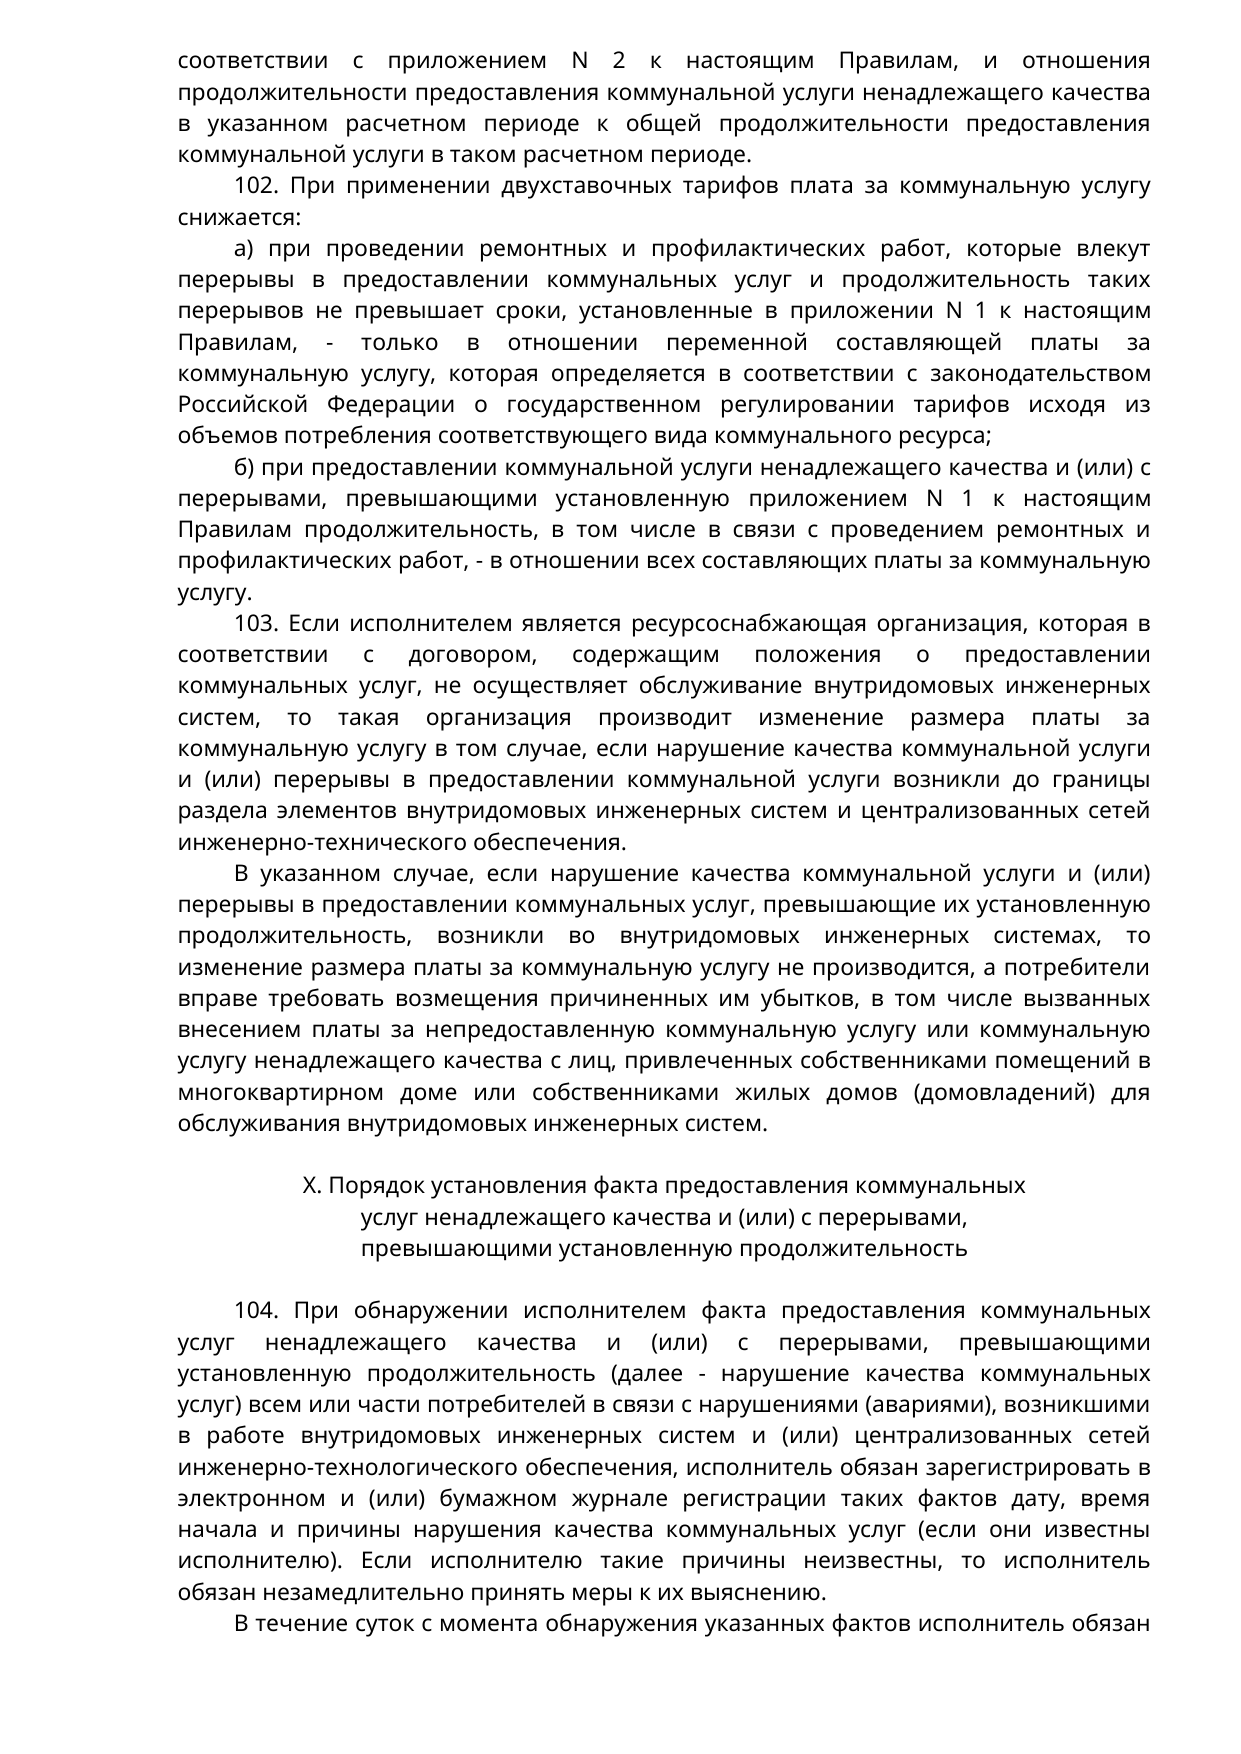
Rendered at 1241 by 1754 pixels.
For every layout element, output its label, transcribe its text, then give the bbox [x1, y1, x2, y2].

text В указанном случае, если нарушение качества коммунальной услуги и (или) перерывы в предоставлении коммунальных услуг, превышающие их установленную продолжительность, возникли во внутридомовых инженерных системах, то изменение размера платы за коммунальную услугу не производится, а потребители вправе требовать возмещения причиненных им убытков, в том числе вызванных внесением платы за непредоставленную коммунальную услугу или коммунальную услугу ненадлежащего качества с лиц, привлеченных собственниками помещений в многоквартирном доме или собственниками жилых домов (домовладений) для обслуживания внутридомовых инженерных систем. [177, 857, 1152, 1138]
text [177, 44, 1152, 169]
text 104. При обнаружении исполнителем факта предоставления коммунальных услуг ненадлежащего качества и (или) с перерывами, превышающими установленную продолжительность (далее - нарушение качества коммунальных услуг) всем или части потребителей в связи с нарушениями (авариями), возникшими в работе внутридомовых инженерных систем и (или) централизованных сетей инженерно-технологического обеспечения, исполнитель обязан зарегистрировать в электронном и (или) бумажном журнале регистрации таких фактов дату, время начала и причины нарушения качества коммунальных услуг (если они известны исполнителю). Если исполнителю такие причины неизвестны, то исполнитель обязан незамедлительно принять меры к их выяснению. [177, 1294, 1152, 1607]
text 103. Если исполнителем является ресурсоснабжающая организация, которая в соответствии с договором, содержащим положения о предоставлении коммунальных услуг, не осуществляет обслуживание внутридомовых инженерных систем, то такая организация производит изменение размера платы за коммунальную услугу в том случае, если нарушение качества коммунальной услуги и (или) перерывы в предоставлении коммунальной услуги возникли до границы раздела элементов внутридомовых инженерных систем и централизованных сетей инженерно-технического обеспечения. [177, 607, 1152, 857]
text а) при проведении ремонтных и профилактических работ, которые влекут перерывы в предоставлении коммунальных услуг и продолжительность таких перерывов не превышает сроки, установленные в приложении N 1 к настоящим Правилам, - только в отношении переменной составляющей платы за коммунальную услугу, которая определяется в соответствии с законодательством Российской Федерации о государственном регулировании тарифов исходя из объемов потребления соответствующего вида коммунального ресурса; [177, 232, 1152, 451]
text б) при предоставлении коммунальной услуги ненадлежащего качества и (или) с перерывами, превышающими установленную приложением N 1 к настоящим Правилам продолжительность, в том числе в связи с проведением ремонтных и профилактических работ, - в отношении всех составляющих платы за коммунальную услугу. [177, 451, 1152, 607]
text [177, 1607, 1152, 1638]
text услуг ненадлежащего качества и (или) с перерывами, [177, 1201, 1152, 1232]
text превышающими установленную продолжительность [177, 1232, 1152, 1263]
text X. Порядок установления факта предоставления коммунальных [177, 1169, 1152, 1201]
text 102. При применении двухставочных тарифов плата за коммунальную услугу снижается: [177, 169, 1152, 232]
